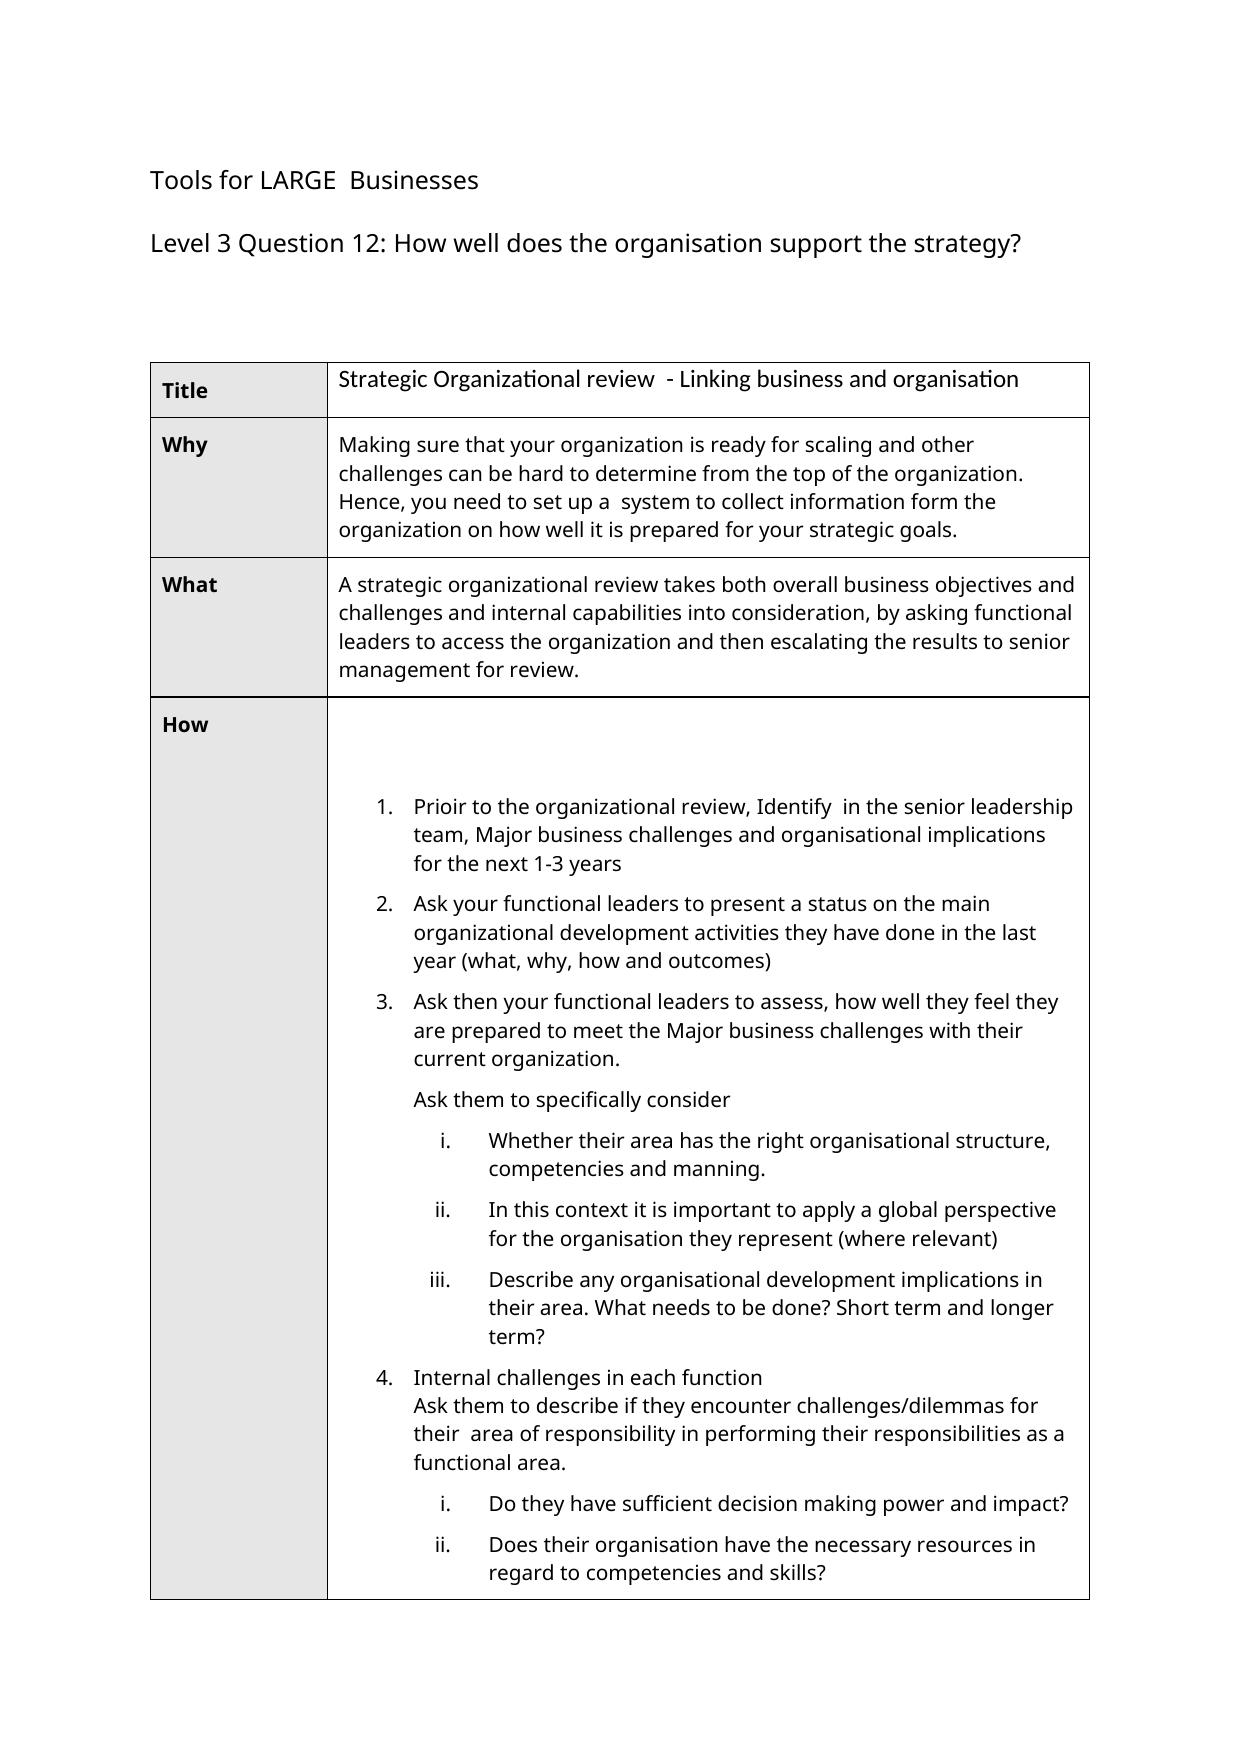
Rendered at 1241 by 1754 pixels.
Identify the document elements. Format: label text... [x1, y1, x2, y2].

table_cell Making sure that your organization is ready for scaling and other challenges can be hard to determine from the top of the organization. Hence, you need to set up a system to collect information form the organization on how well it is prepared for your strategic goals. [328, 418, 1089, 557]
table_header Strategic Organizational review - Linking business and organisation [328, 363, 1089, 417]
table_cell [328, 698, 1089, 1599]
text Tools for LARGE Businesses [150, 162, 1090, 197]
table_cell Why [151, 418, 327, 557]
text Level 3 Question 12: How well does the organisation support the strategy? [150, 226, 1090, 260]
table_cell A strategic organizational review takes both overall business objectives and challenges and internal capabilities into consideration, by asking functional leaders to access the organization and then escalating the results to senior management for review. [328, 558, 1089, 696]
table_cell How [151, 698, 327, 1599]
table_header Title [151, 363, 327, 417]
table_cell What [151, 558, 327, 696]
